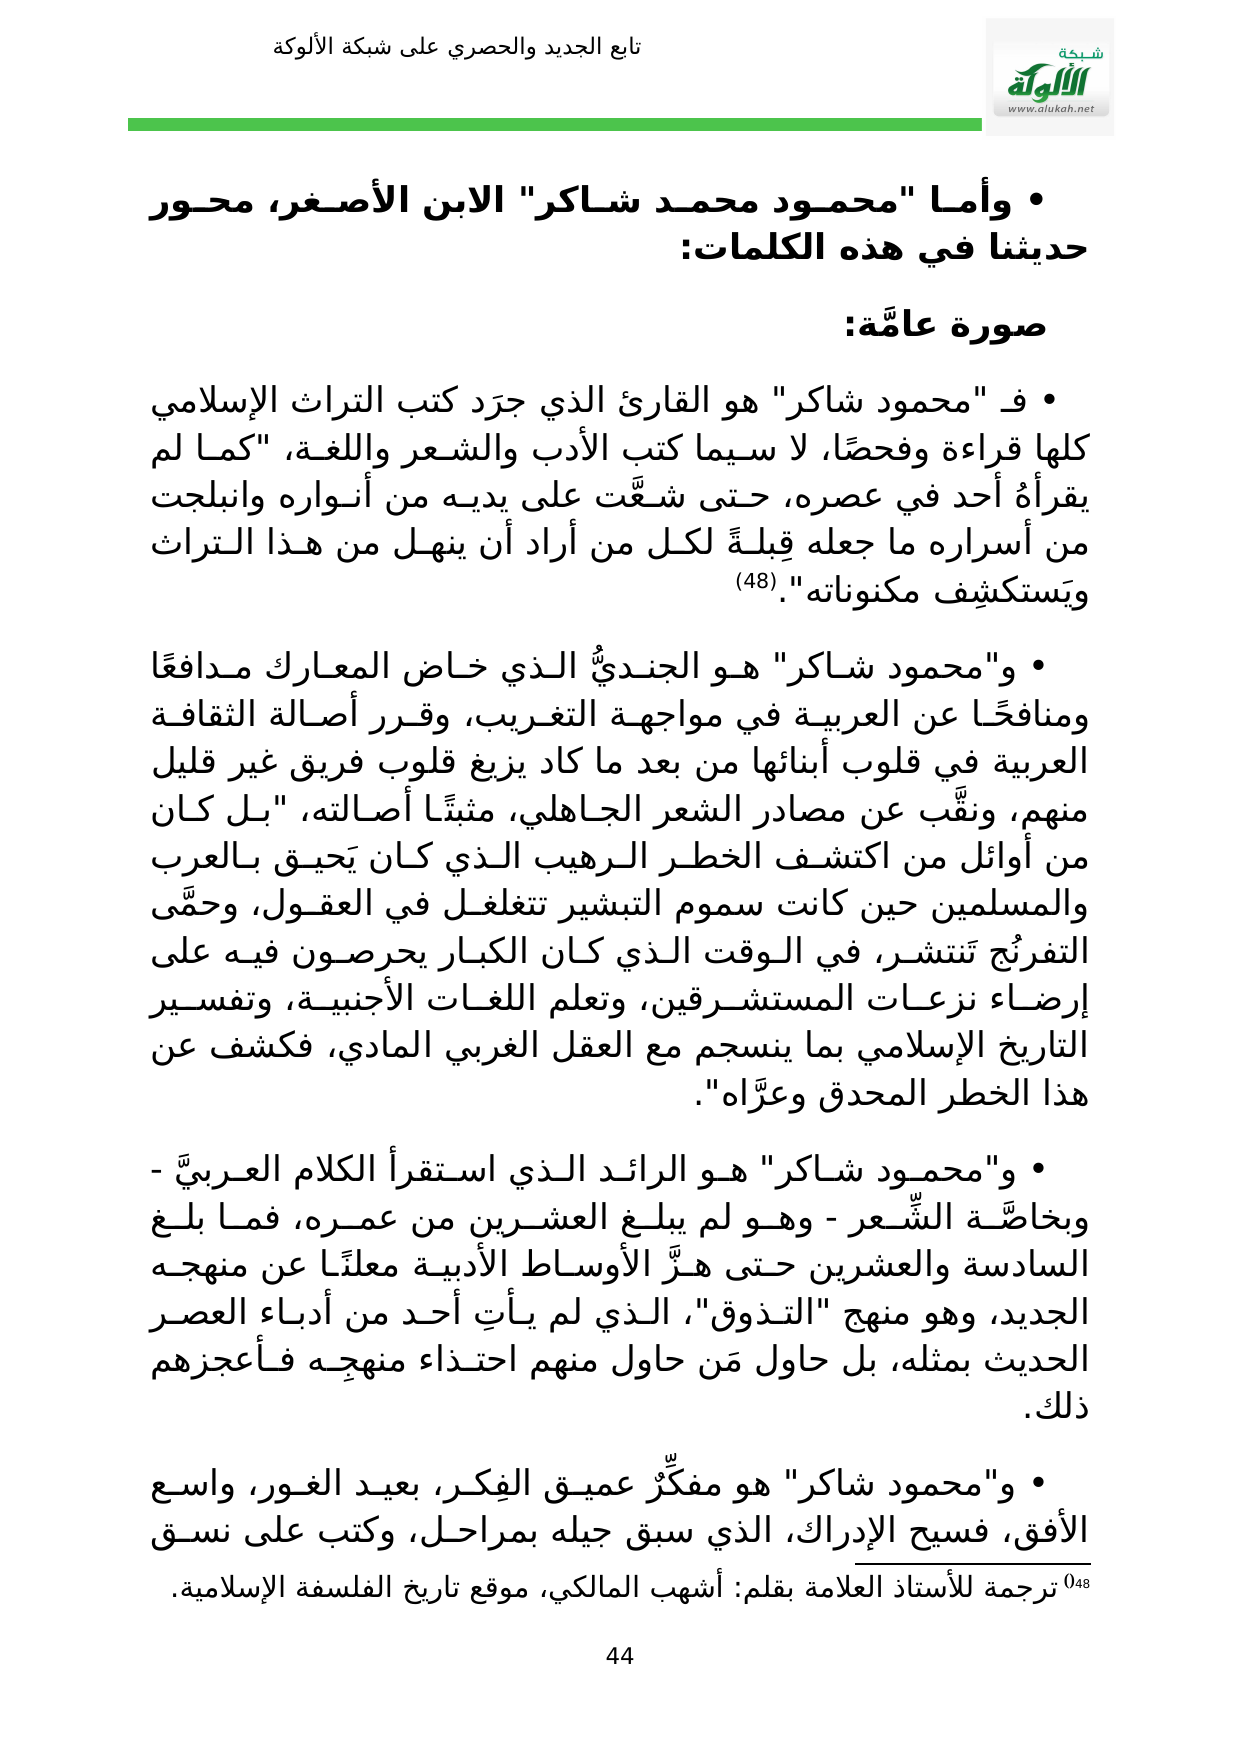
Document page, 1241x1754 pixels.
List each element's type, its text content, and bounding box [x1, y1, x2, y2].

text • وأما "محمود محمد شاكر" الابن الأصغر، محور حديثنا في هذه الكلمات: [150, 179, 1090, 268]
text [150, 1462, 1090, 1551]
text • و"محمود شاكر" هو الجنديُّ الذي خاض المعارك مدافعًا ومنافحًا عن العربية في مواجهة التغريب، وقرر أصالة الثقافة العربية في قلوب أبنائها من بعد ما كاد يزيغ قلوب فريق غير قليل منهم، ونقَّب عن مصادر الشعر الجاهلي، مثبتًا أصالته، "بل كان من أوائل من اكتشف الخطر الرهيب الذي كان يَحيق بالعرب والمسلمين حين كانت سموم التبشير تتغلغل في العقول، وحمَّى التفرنُج تَنتشر، في الوقت الذي كان الكبار يحرصون فيه على إرضاء نزعات المستشرقين، وتعلم اللغات الأجنبية، وتفسير التاريخ الإسلامي بما ينسجم مع العقل الغربي المادي، فكشف عن هذا الخطر المحدق وعرَّاه". [150, 646, 1090, 1114]
text صورة عامَّة: [150, 303, 1090, 344]
text • فـ "محمود شاكر" هو القارئ الذي جرَد كتب التراث الإسلامي كلها قراءة وفحصًا، لا سيما كتب الأدب والشعر واللغة، "كما لم يقرأهُ أحد في عصره، حتى شعَّت على يديه من أنواره وانبلجت من أسراره ما جعله قِبلةً لكل من أراد أن ينهل من هذا التراث ويَستكشِف مكنوناته".() [150, 380, 1090, 611]
text • و"محمود شاكر" هو الرائد الذي استقرأ الكلام العربيَّ - وبخاصَّة الشِّعر - وهو لم يبلغ العشرين من عمره، فما بلغ السادسة والعشرين حتى هزَّ الأوساط الأدبية معلنًا عن منهجه الجديد، وهو منهج "التذوق"، الذي لم يأتِ أحد من أدباء العصر الحديث بمثله، بل حاول مَن حاول منهم احتذاء منهجِه فأعجزهم ذلك. [150, 1149, 1090, 1427]
